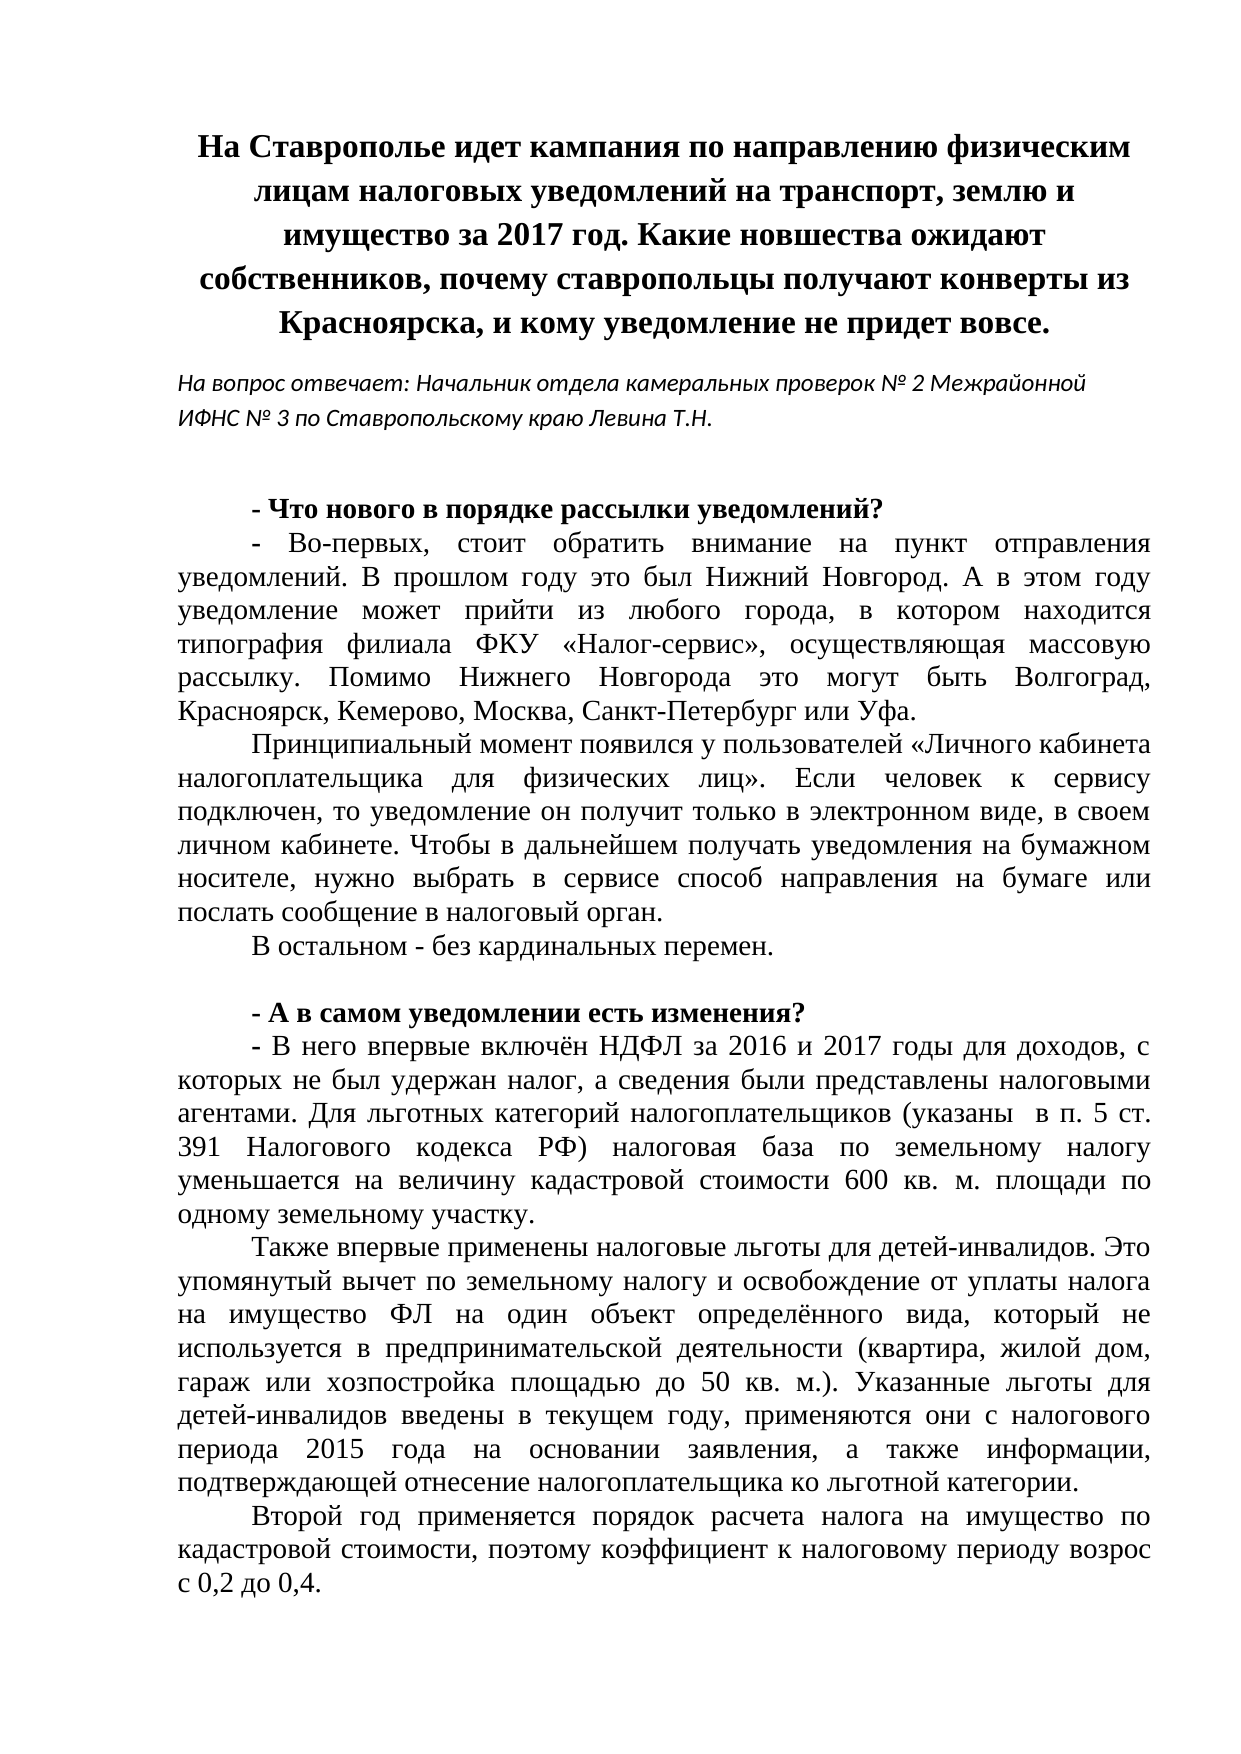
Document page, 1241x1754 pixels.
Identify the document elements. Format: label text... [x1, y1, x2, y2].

text - Что нового в порядке рассылки уведомлений? [177, 492, 1152, 525]
text Второй год применяется порядок расчета налога на имущество по кадастровой стоимости, поэтому коэффициент к налоговому периоду возрос с 0,2 до 0,4. [177, 1498, 1152, 1598]
text - В него впервые включён НДФЛ за 2016 и 2017 годы для доходов, с которых не был удержан налог, а сведения были представлены налоговыми агентами. Для льготных категорий налогоплательщиков (указаны в п. 5 ст. 391 Налогового кодекса РФ) налоговая база по земельному налогу уменьшается на величину кадастровой стоимости 600 кв. м. площади по одному земельному участку. [177, 1028, 1152, 1229]
text На вопрос отвечает: Начальник отдела камеральных проверок № 2 Межрайонной ИФНС № 3 по Ставропольскому краю Левина Т.Н. [177, 367, 1152, 433]
text В остальном - без кардинальных перемен. [177, 928, 1152, 961]
text На Ставрополье идет кампания по направлению физическим лицам налоговых уведомлений на транспорт, землю и имущество за 2017 год. Какие новшества ожидают собственников, почему ставропольцы получают конверты из Красноярска, и кому уведомление не придет вовсе. [177, 126, 1152, 341]
text - Во-первых, стоит обратить внимание на пункт отправления уведомлений. В прошлом году это был Нижний Новгород. А в этом году уведомление может прийти из любого города, в котором находится типография филиала ФКУ «Налог-сервис», осуществляющая массовую рассылку. Помимо Нижнего Новгорода это могут быть Волгоград, Красноярск, Кемерово, Москва, Санкт-Петербург или Уфа. [177, 525, 1152, 726]
text - А в самом уведомлении есть изменения? [177, 995, 1152, 1028]
text Принципиальный момент появился у пользователей «Личного кабинета налогоплательщика для физических лиц». Если человек к сервису подключен, то уведомление он получит только в электронном виде, в своем личном кабинете. Чтобы в дальнейшем получать уведомления на бумажном носителе, нужно выбрать в сервисе способ направления на бумаге или послать сообщение в налоговый орган. [177, 726, 1152, 928]
text Также впервые применены налоговые льготы для детей-инвалидов. Это упомянутый вычет по земельному налогу и освобождение от уплаты налога на имущество ФЛ на один объект определённого вида, который не используется в предпринимательской деятельности (квартира, жилой дом, гараж или хозпостройка площадью до 50 кв. м.). Указанные льготы для детей-инвалидов введены в текущем году, применяются они с налогового периода 2015 года на основании заявления, а также информации, подтверждающей отнесение налогоплательщика ко льготной категории. [177, 1229, 1152, 1498]
